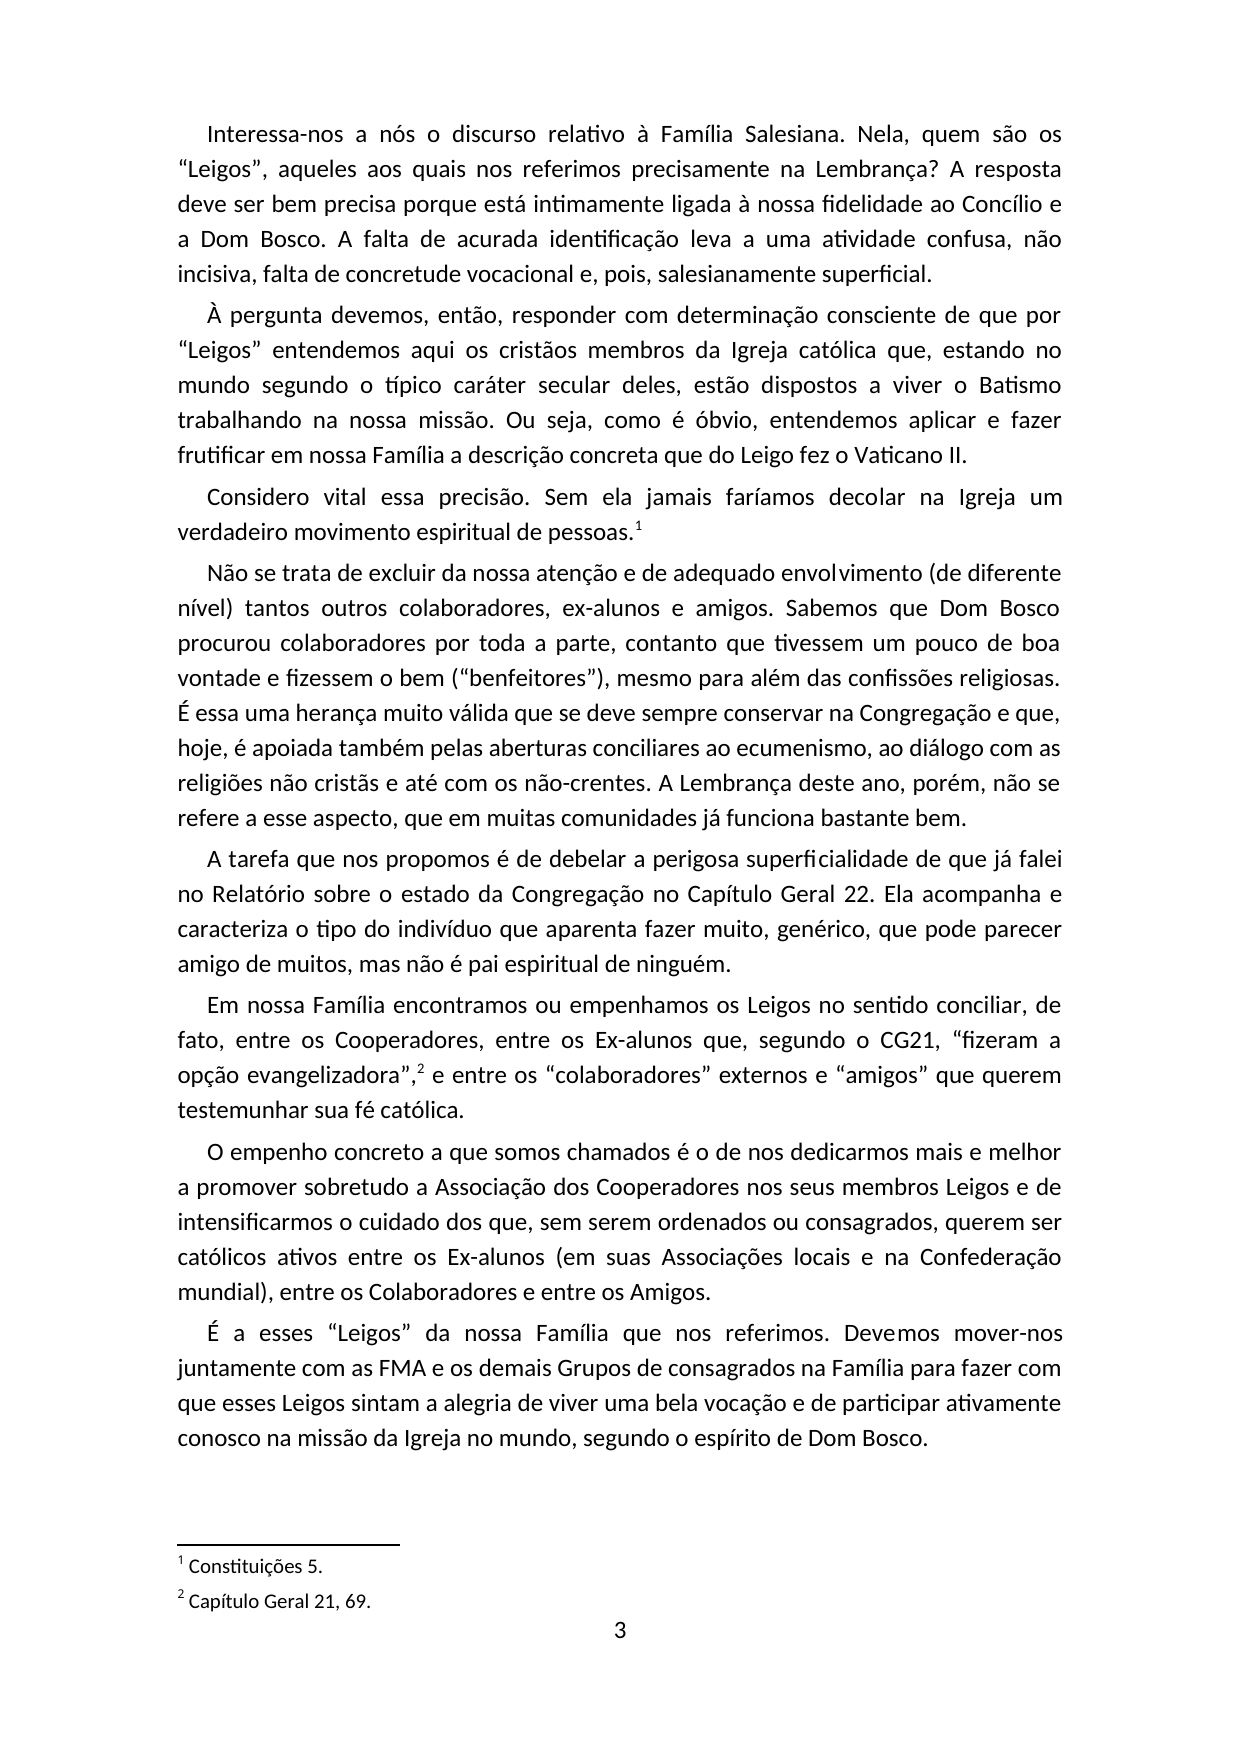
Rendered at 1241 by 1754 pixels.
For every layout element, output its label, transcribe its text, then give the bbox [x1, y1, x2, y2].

text A tarefa que nos propomos é de debelar a perigosa superficialidade de que já falei no Relatório sobre o estado da Congregação no Capítulo Geral 22. Ela acompanha e caracteriza o tipo do indivíduo que aparenta fazer muito, genérico, que pode parecer amigo de muitos, mas não é pai espiritual de ninguém. [177, 843, 1063, 979]
text Interessa-nos a nós o discurso relativo à Família Salesiana. Nela, quem são os “Leigos”, aqueles aos quais nos referimos precisamente na Lembrança? A resposta deve ser bem precisa porque está intimamente ligada à nossa fidelidade ao Concílio e a Dom Bosco. A falta de acurada identificação leva a uma atividade confusa, não incisiva, falta de concretude vocacional e, pois, salesianamente superficial. [177, 118, 1063, 289]
text Considero vital essa precisão. Sem ela jamais faríamos decolar na Igreja um verdadeiro movimento espiritual de pessoas. [177, 481, 1063, 546]
text É a esses “Leigos” da nossa Família que nos referimos. Devemos mover-nos juntamente com as FMA e os demais Grupos de consagrados na Família para fazer com que esses Leigos sintam a alegria de viver uma bela vocação e de participar ativamente conosco na missão da Igreja no mundo, segundo o espírito de Dom Bosco. [177, 1317, 1063, 1452]
text Não se trata de excluir da nossa atenção e de adequado envolvimento (de diferente nível) tantos outros colaboradores, ex-alunos e amigos. Sabemos que Dom Bosco procurou colaboradores por toda a parte, contanto que tivessem um pouco de boa vontade e fizessem o bem (“benfeitores”), mesmo para além das confissões religiosas. É essa uma herança muito válida que se deve sempre conservar na Congregação e que, hoje, é apoiada também pelas aberturas conciliares ao ecumenismo, ao diálogo com as religiões não cristãs e até com os não-crentes. A Lembrança deste ano, porém, não se refere a esse aspecto, que em muitas comunidades já funciona bastante bem. [177, 557, 1062, 832]
text Em nossa Família encontramos ou empenhamos os Leigos no sentido conciliar, de fato, entre os Cooperadores, entre os Ex-alunos que, segundo o CG21, “fizeram a opção evangelizadora”, e entre os “colaboradores” externos e “amigos” que querem testemunhar sua fé católica. [177, 989, 1063, 1125]
text À pergunta devemos, então, responder com determinação consciente de que por “Leigos” entendemos aqui os cristãos membros da Igreja católica que, estando no mundo segundo o típico caráter secular deles, estão dispostos a viver o Batismo trabalhando na nossa missão. Ou seja, como é óbvio, entendemos aplicar e fazer frutificar em nossa Família a descrição concreta que do Leigo fez o Vaticano II. [177, 299, 1063, 470]
text O empenho concreto a que somos chamados é o de nos dedicarmos mais e melhor a promover sobretudo a Associação dos Cooperadores nos seus membros Leigos e de intensificarmos o cuidado dos que, sem serem ordenados ou consagrados, querem ser católicos ativos entre os Ex-alunos (em suas Associações locais e na Confederação mundial), entre os Colaboradores e entre os Amigos. [177, 1136, 1063, 1306]
